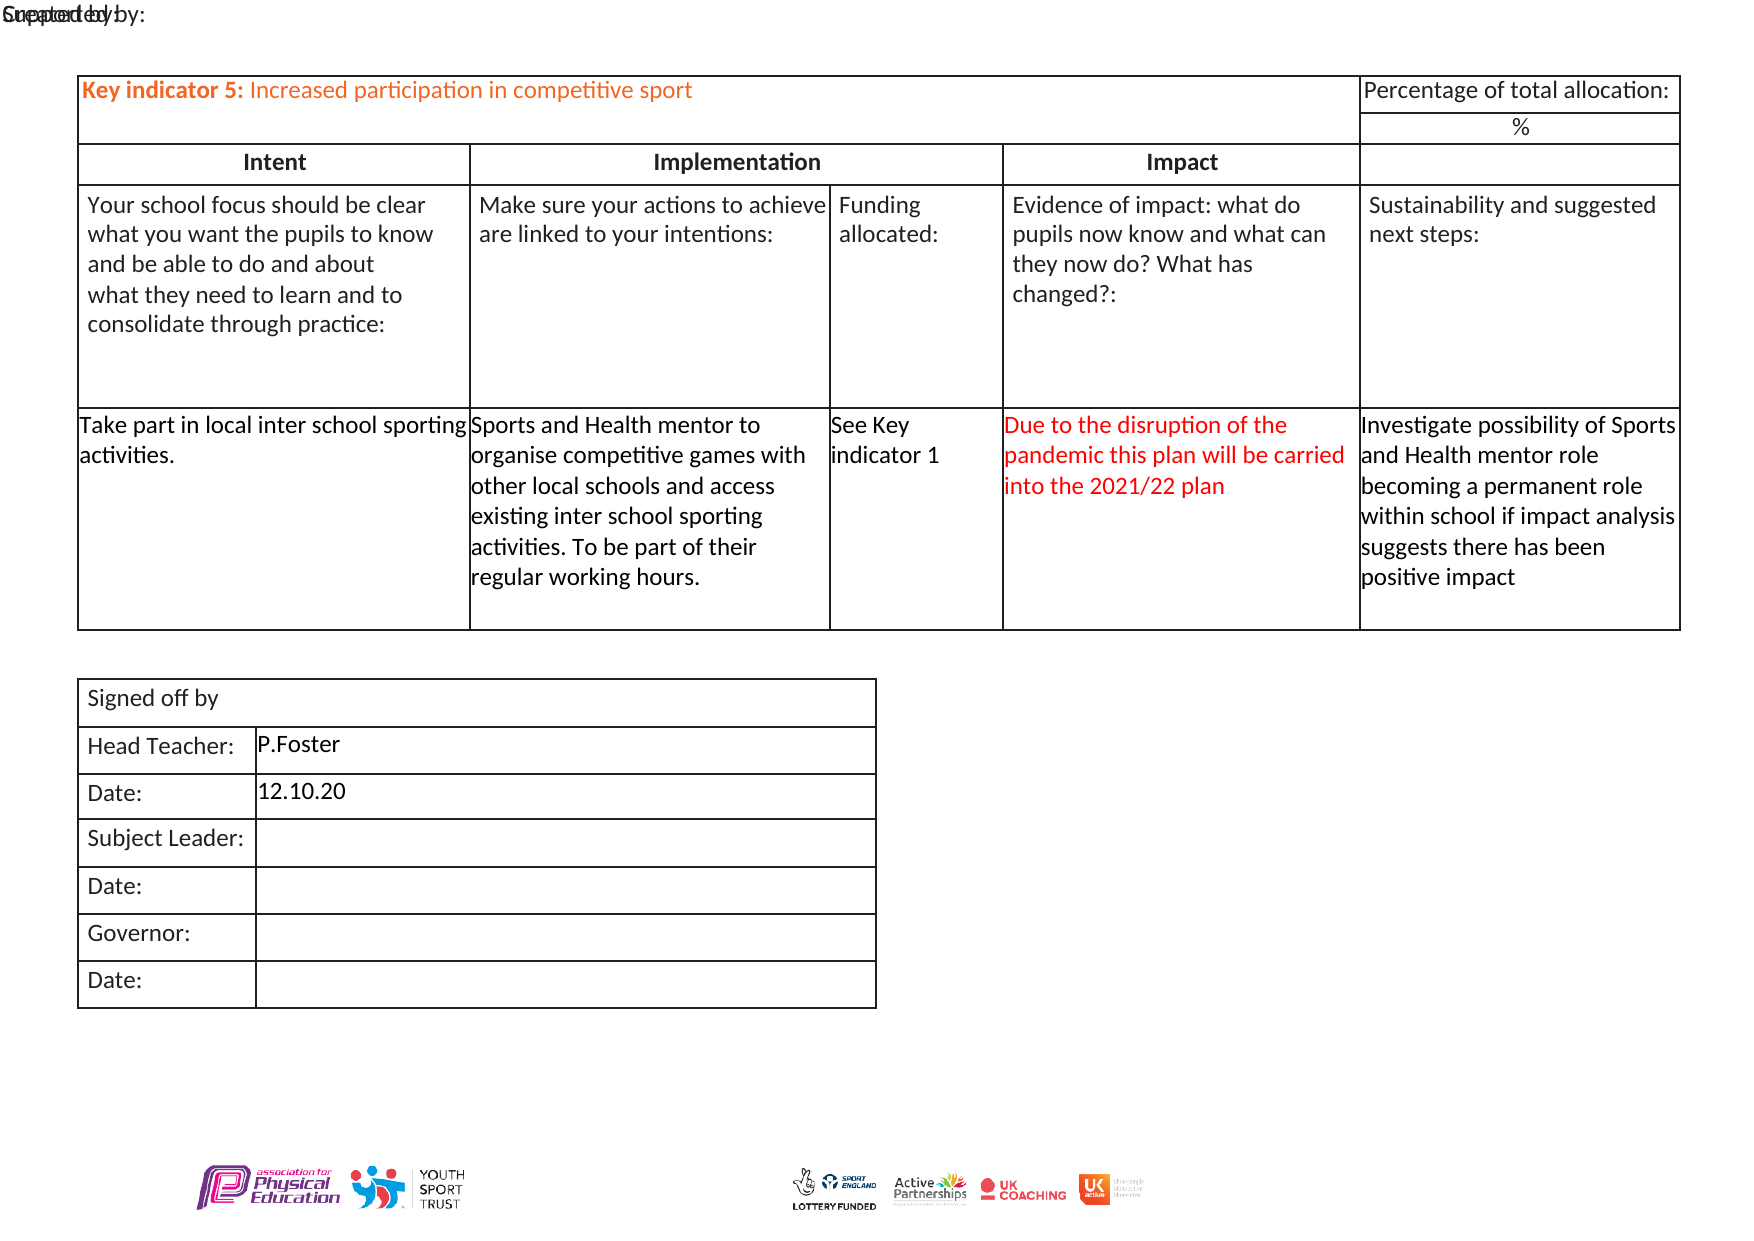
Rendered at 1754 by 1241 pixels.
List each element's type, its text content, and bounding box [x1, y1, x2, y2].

table_cell [1361, 145, 1679, 184]
picture [1079, 1173, 1144, 1205]
picture [366, 1186, 390, 1209]
table_cell [257, 915, 875, 960]
table_cell Make sure your actions to achieve are linked to your intentions: [471, 186, 829, 407]
table_cell Due to the disruption of the pandemic this plan will be carried into the 2021/22 plan [1004, 409, 1359, 629]
table_cell Evidence of impact: what do pupils now know and what can they now do? What has changed?: [1004, 186, 1359, 407]
table_cell [257, 820, 875, 866]
picture [350, 1166, 464, 1209]
table_cell P.Foster [257, 728, 875, 773]
table_header Signed off by [79, 680, 875, 726]
table_cell Impact [1004, 145, 1359, 184]
table_cell Date: [79, 868, 255, 913]
picture [196, 1165, 340, 1210]
picture [894, 1170, 967, 1206]
table_cell Subject Leader: [79, 820, 255, 866]
table_cell Investigate possibility of Sports and Health mentor role becoming a permanent role within school if impact analysis suggests there has been positive impact [1361, 409, 1679, 629]
table_cell Sports and Health mentor to organise competitive games with other local schools and access existing inter school sporting activities. To be part of their regular working hours. [471, 409, 829, 629]
table_header Key indicator 5: Increased participation in competitive sport [79, 77, 1359, 142]
picture [793, 1168, 876, 1210]
table_cell Your school focus should be clear what you want the pupils to know and be able to do and about what they need to learn and to consolidate through practice: [79, 186, 469, 407]
table_cell [257, 868, 875, 913]
table_cell % [1361, 114, 1679, 142]
table_cell Intent [79, 145, 469, 184]
table_cell Governor: [79, 915, 255, 960]
table_cell Date: [79, 962, 255, 1007]
table_cell Funding allocated: [831, 186, 1002, 407]
table_cell Sustainability and suggested next steps: [1361, 186, 1679, 407]
table_cell Date: [79, 775, 255, 818]
table_cell Take part in local inter school sporting activities. [79, 409, 469, 629]
table_cell See Key indicator 1 [831, 409, 1002, 629]
table_cell 12.10.20 [257, 775, 875, 818]
table_cell Implementation [471, 145, 1002, 184]
table_cell [257, 962, 875, 1007]
table_cell Head Teacher: [79, 728, 255, 773]
table_header Percentage of total allocation: [1361, 77, 1679, 112]
picture [981, 1178, 1066, 1200]
